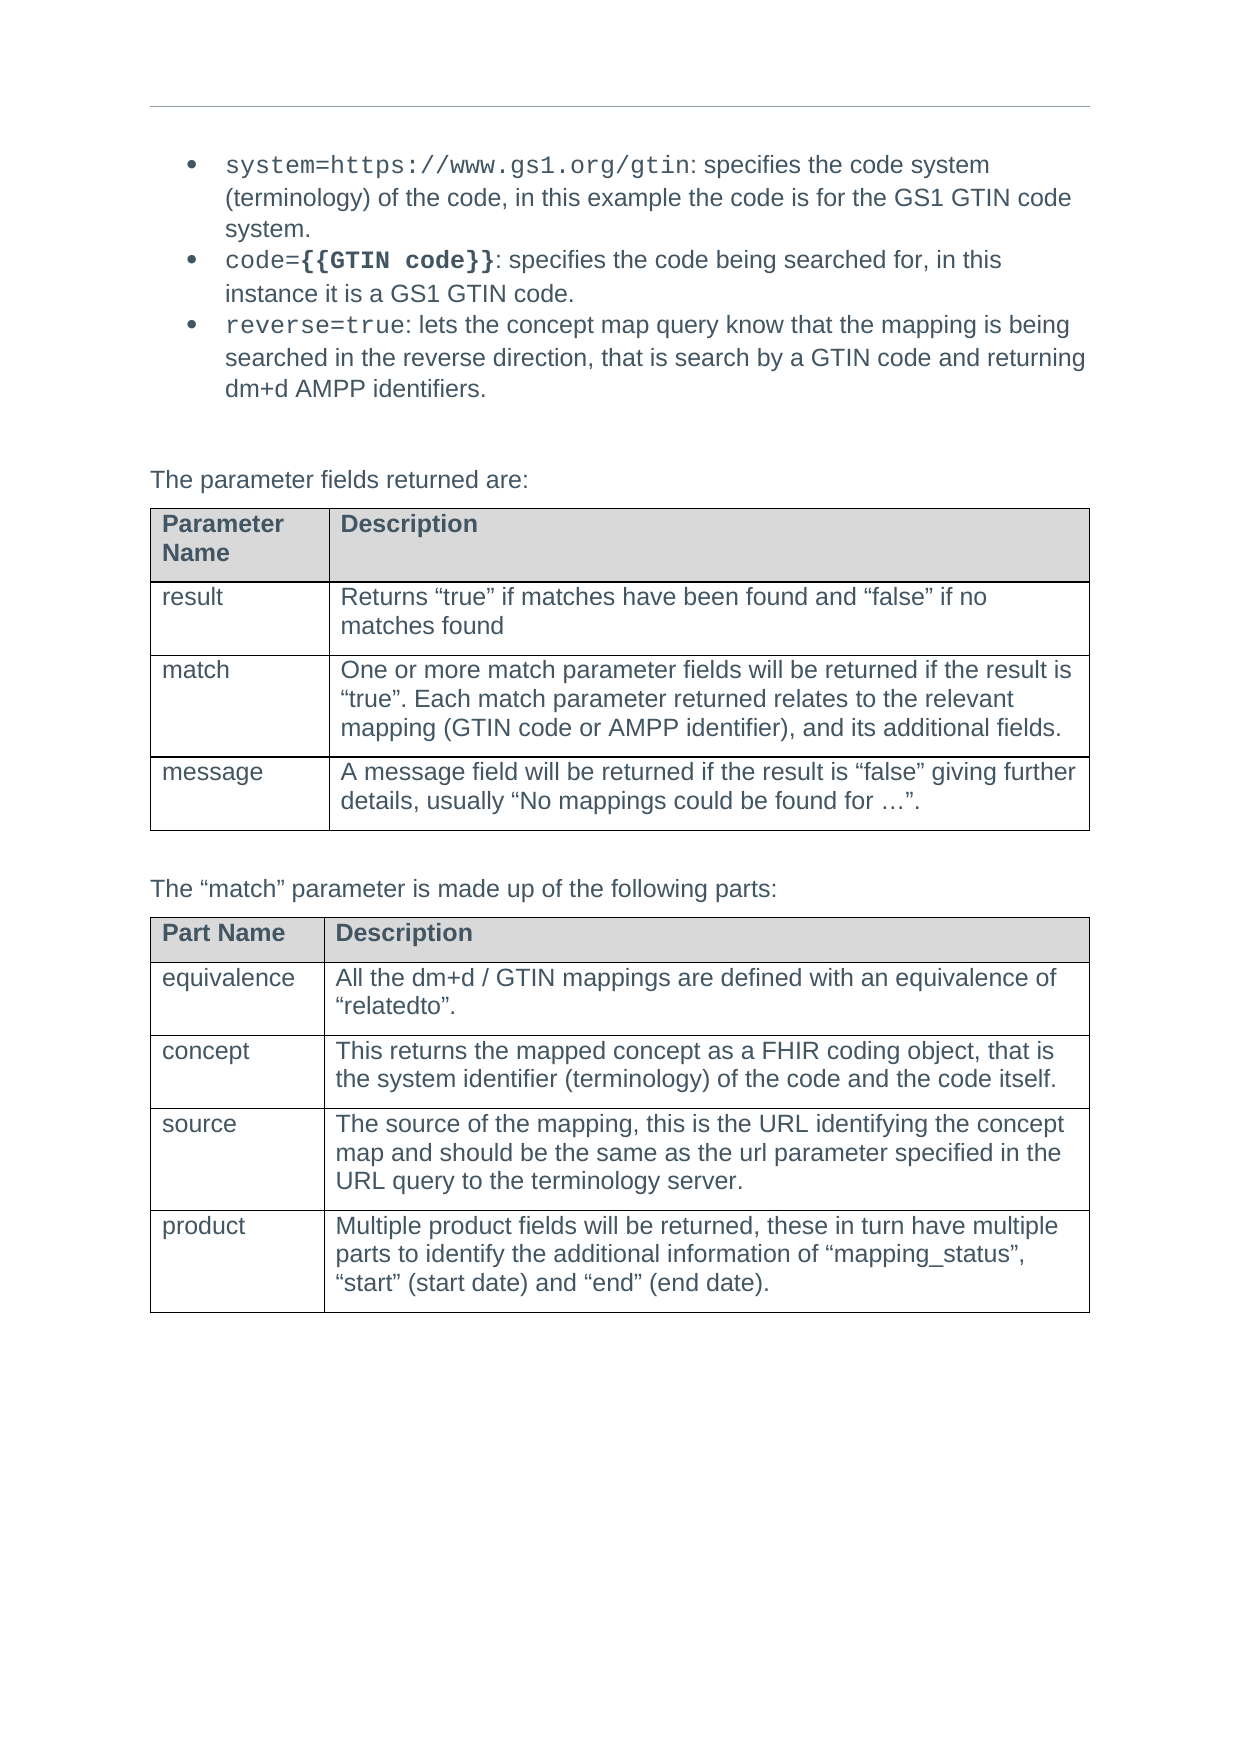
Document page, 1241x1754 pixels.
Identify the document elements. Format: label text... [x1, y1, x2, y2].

text The parameter fields returned are: [150, 465, 1090, 494]
table_header Description [330, 509, 1089, 581]
table_cell Multiple product fields will be returned, these in turn have multiple parts to identify the additional information of “mapping_status”, “start” (start date) and “end” (end date). [325, 1211, 1089, 1312]
table_header Parameter Name [151, 509, 329, 581]
table_cell result [151, 583, 329, 654]
table_cell This returns the mapped concept as a FHIR coding object, that is the system identifier (terminology) of the code and the code itself. [325, 1036, 1089, 1108]
table_cell The source of the mapping, this is the URL identifying the concept map and should be the same as the url parameter specified in the URL query to the terminology server. [325, 1109, 1089, 1210]
table_cell equivalence [151, 963, 324, 1035]
table_cell One or more match parameter fields will be returned if the result is “true”. Each match parameter returned relates to the relevant mapping (GTIN code or AMPP identifier), and its additional fields. [330, 656, 1089, 756]
table_header Part Name [151, 918, 324, 962]
table_cell match [151, 656, 329, 756]
list code={{GTIN code}}: specifies the code being searched for, in this instance it is a GS1 GTIN code. [187, 245, 1090, 307]
table_header Description [325, 918, 1089, 962]
table_cell All the dm+d / GTIN mappings are defined with an equivalence of “relatedto”. [325, 963, 1089, 1035]
list reverse=true: lets the concept map query know that the mapping is being searched in the reverse direction, that is search by a GTIN code and returning dm+d AMPP identifiers. [187, 309, 1090, 403]
table_cell source [151, 1109, 324, 1210]
table_cell message [151, 758, 329, 829]
table_cell product [151, 1211, 324, 1312]
table_cell concept [151, 1036, 324, 1108]
text The “match” parameter is made up of the following parts: [150, 874, 1090, 903]
table_cell A message field will be returned if the result is “false” giving further details, usually “No mappings could be found for …”. [330, 758, 1089, 829]
list system=https://www.gs1.org/gtin: specifies the code system (terminology) of the code, in this example the code is for the GS1 GTIN code system. [187, 150, 1090, 243]
table_cell Returns “true” if matches have been found and “false” if no matches found [330, 583, 1089, 654]
